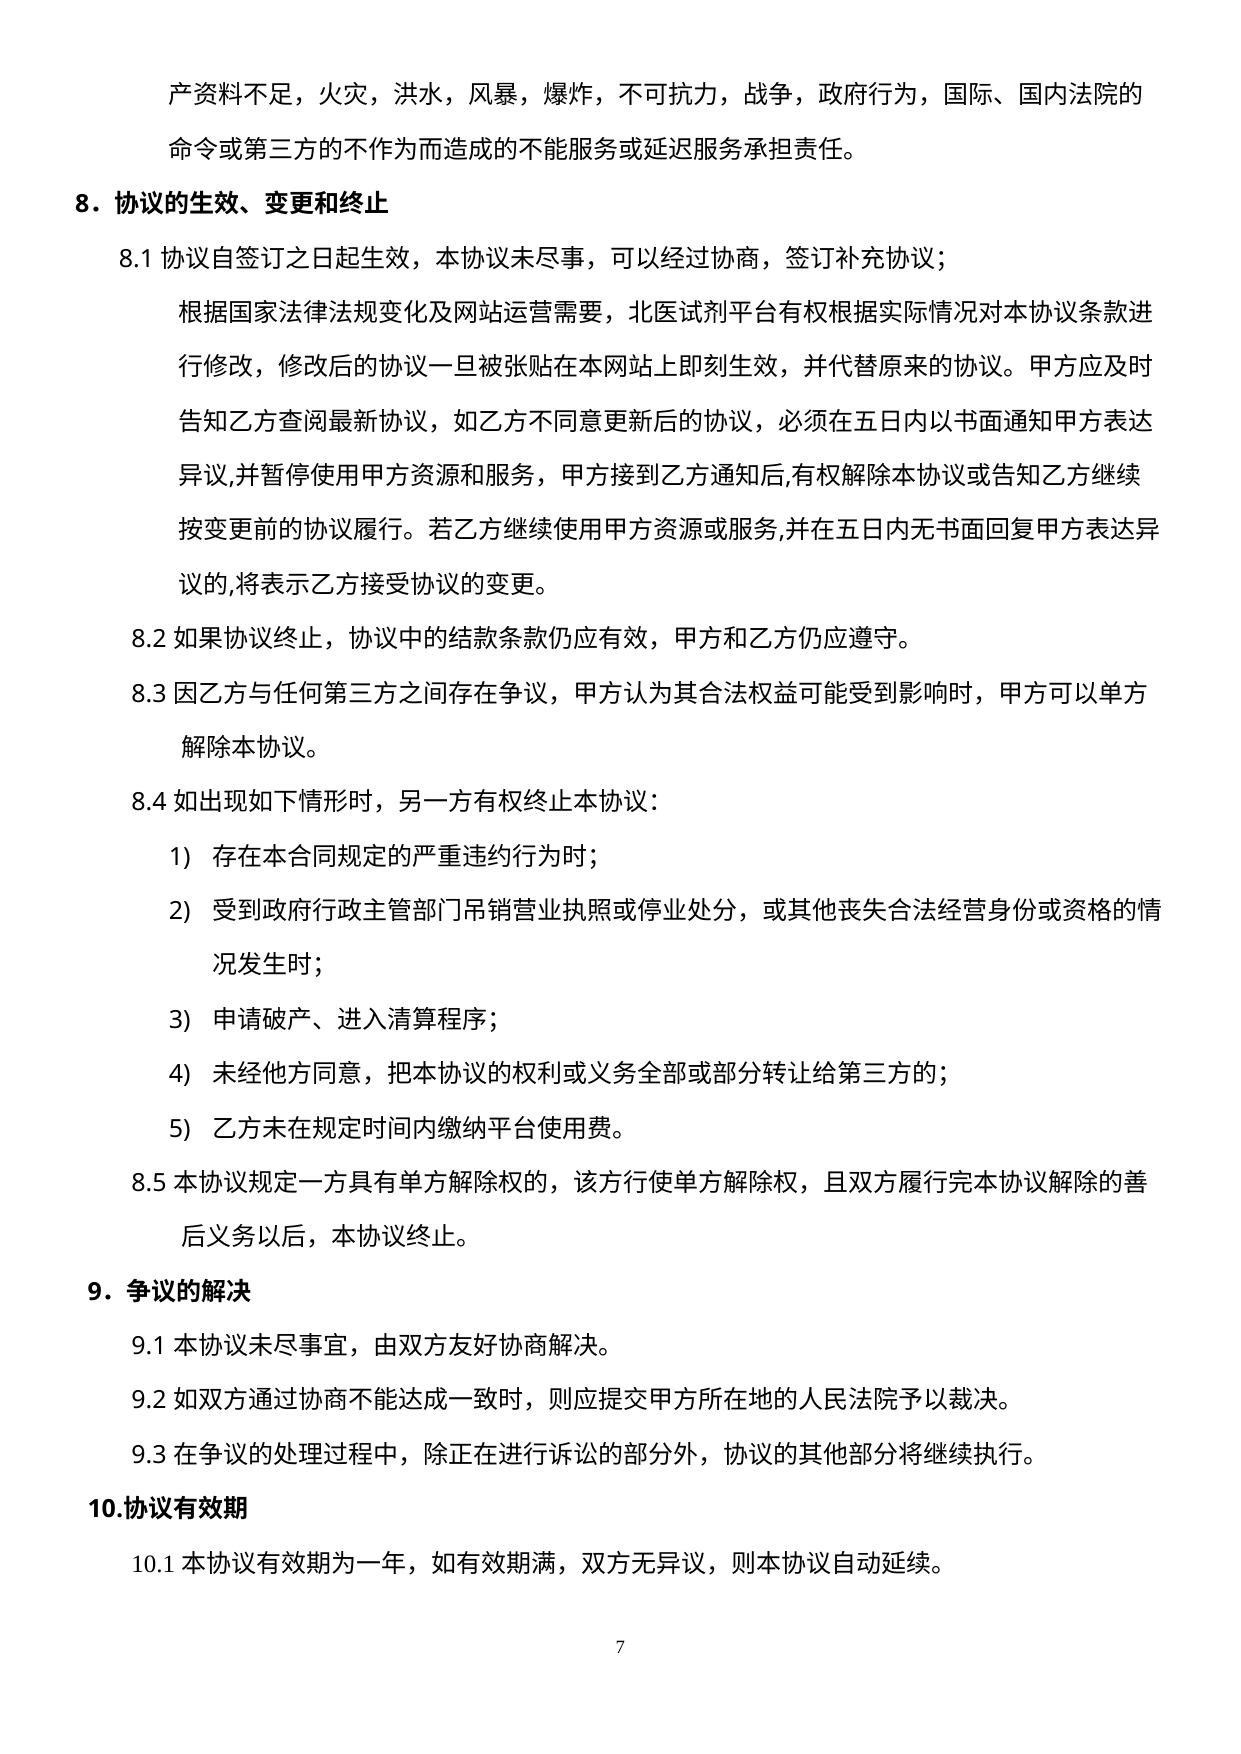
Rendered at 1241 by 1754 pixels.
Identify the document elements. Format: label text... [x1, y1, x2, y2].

list 8.4 如出现如下情形时，另一方有权终止本协议： [131, 782, 1165, 818]
list 10.协议有效期 [75, 1489, 1165, 1525]
list 8.3 因乙方与任何第三方之间存在争议，甲方认为其合法权益可能受到影响时，甲方可以单方解除本协议。 [131, 673, 1165, 764]
list 9.3 在争议的处理过程中，除正在进行诉讼的部分外，协议的其他部分将继续执行。 [131, 1434, 1165, 1471]
list 8.2 如果协议终止，协议中的结款条款仍应有效，甲方和乙方仍应遵守。 [131, 619, 1165, 655]
list 9.2 如双方通过协商不能达成一致时，则应提交甲方所在地的人民法院予以裁决。 [131, 1380, 1165, 1416]
list 存在本合同规定的严重违约行为时； [169, 836, 1165, 872]
list 受到政府行政主管部门吊销营业执照或停业处分，或其他丧失合法经营身份或资格的情况发生时； [169, 891, 1165, 981]
list 申请破产、进入清算程序； [169, 999, 1165, 1036]
list 根据国家法律法规变化及网站运营需要，北医试剂平台有权根据实际情况对本协议条款进行修改，修改后的协议一旦被张贴在本网站上即刻生效，并代替原来的协议。甲方应及时告知乙方查阅最新协议，如乙方不同意更新后的协议，必须在五日内以书面通知甲方表达异议,并暂停使用甲方资源和服务，甲方接到乙方通知后,有权解除本协议或告知乙方继续按变更前的协议履行。若乙方继续使用甲方资源或服务,并在五日内无书面回复甲方表达异议的,将表示乙方接受协议的变更。 [178, 292, 1165, 601]
list 8．协议的生效、变更和终止 [75, 184, 1165, 220]
list 8.5 本协议规定一方具有单方解除权的，该方行使单方解除权，且双方履行完本协议解除的善后义务以后，本协议终止。 [131, 1162, 1165, 1253]
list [119, 75, 1165, 166]
list 9.1 本协议未尽事宜，由双方友好协商解决。 [131, 1326, 1165, 1362]
list 9．争议的解决 [75, 1271, 1165, 1307]
list 10.1 本协议有效期为一年，如有效期满，双方无异议，则本协议自动延续。 [131, 1543, 1165, 1579]
list 乙方未在规定时间内缴纳平台使用费。 [169, 1108, 1165, 1144]
list 未经他方同意，把本协议的权利或义务全部或部分转让给第三方的； [169, 1054, 1165, 1090]
list 8.1 协议自签订之日起生效，本协议未尽事，可以经过协商，签订补充协议； [119, 238, 1165, 274]
